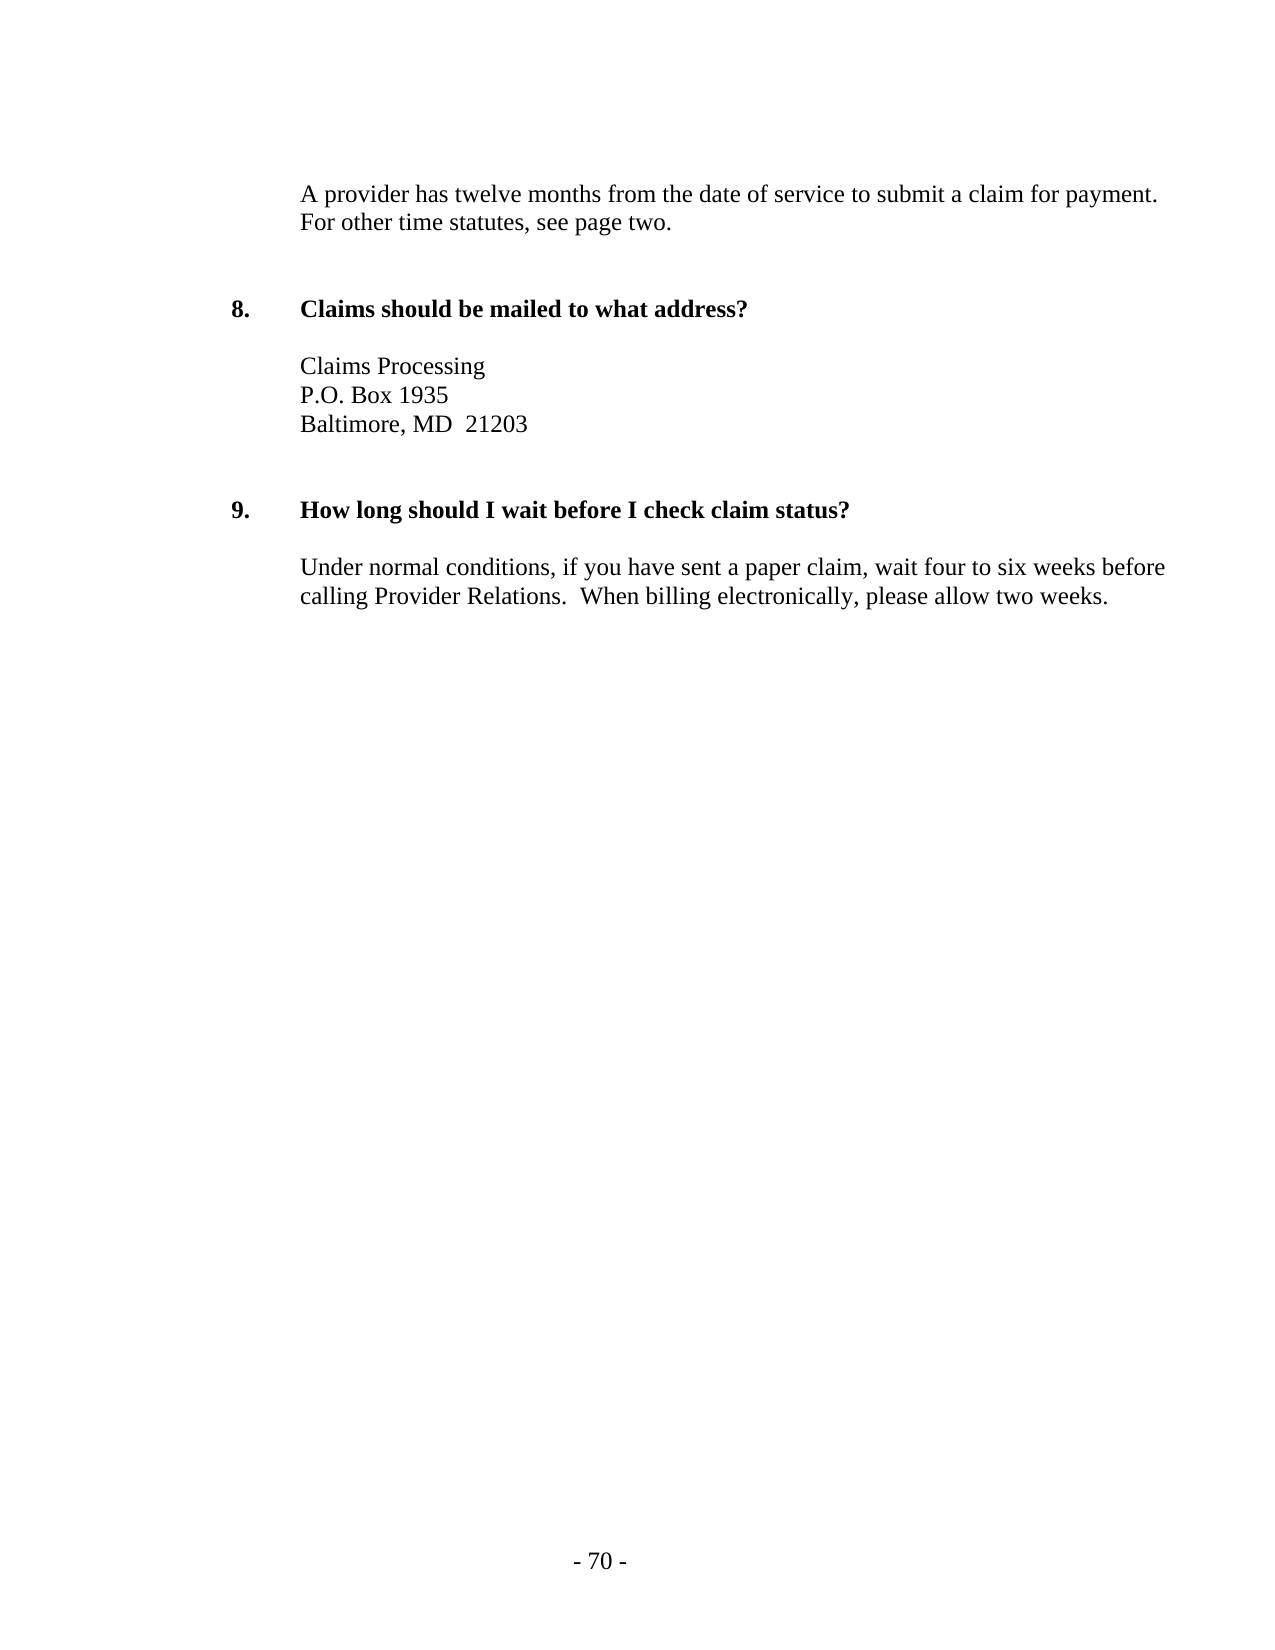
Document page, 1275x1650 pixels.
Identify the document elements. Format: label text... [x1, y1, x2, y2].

text A provider has twelve months from the date of service to submit a claim for payment. For other time statutes, see page two. [300, 179, 1181, 236]
text Claims Processing [300, 351, 1181, 380]
text Under normal conditions, if you have sent a paper claim, wait four to six weeks before calling Provider Relations. When billing electronically, please allow two weeks. [300, 552, 1181, 610]
list Claims should be mailed to what address? [231, 294, 1181, 322]
list How long should I wait before I check claim status? [231, 495, 1181, 524]
